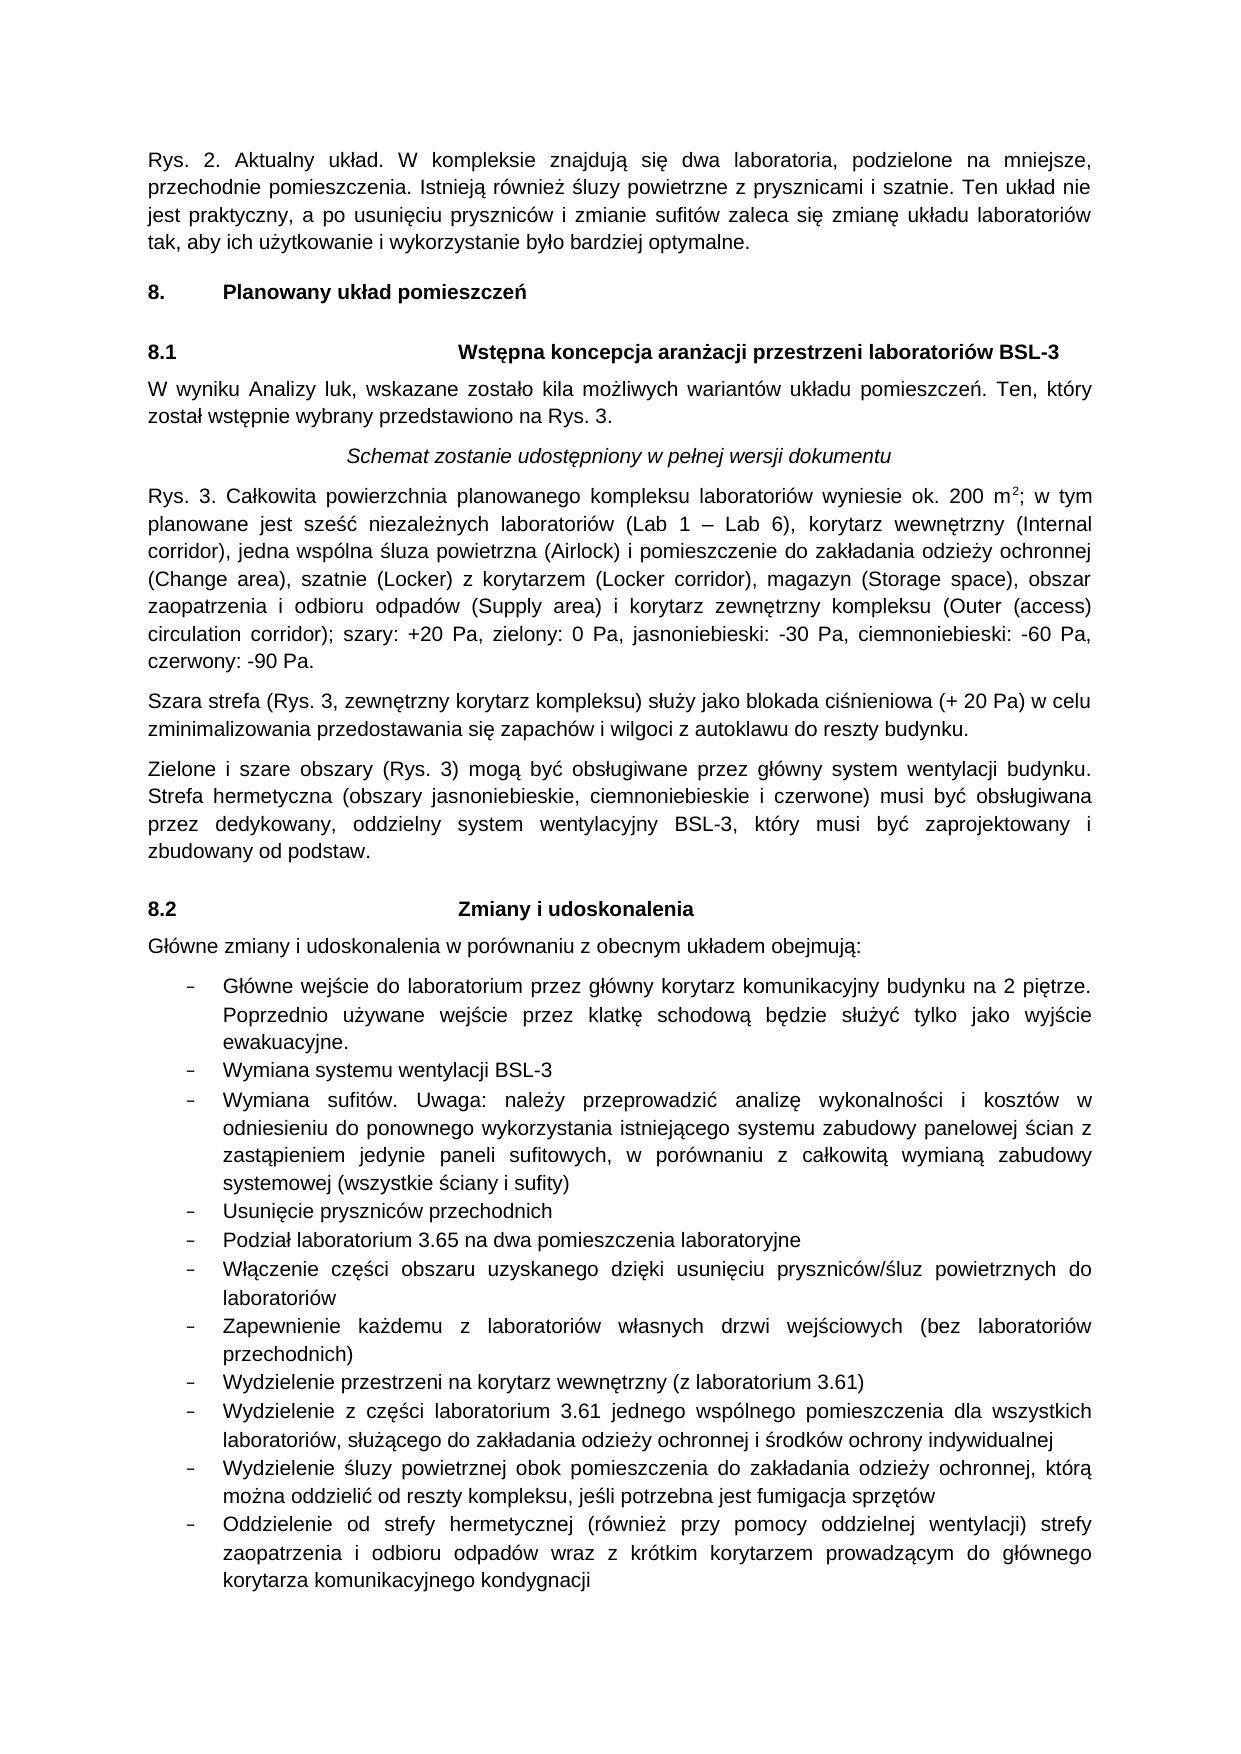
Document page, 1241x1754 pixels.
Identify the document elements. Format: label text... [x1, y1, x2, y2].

list Zapewnienie każdemu z laboratoriów własnych drzwi wejściowych (bez laboratoriów przechodnich) [185, 1313, 1093, 1366]
list Wymiana sufitów. Uwaga: należy przeprowadzić analizę wykonalności i kosztów w odniesieniu do ponownego wykorzystania istniejącego systemu zabudowy panelowej ścian z zastąpieniem jedynie paneli sufitowych, w porównaniu z całkowitą wymianą zabudowy systemowej (wszystkie ściany i sufity) [185, 1087, 1093, 1195]
list Główne wejście do laboratorium przez główny korytarz komunikacyjny budynku na 2 piętrze. Poprzednio używane wejście przez klatkę schodową będzie służyć tylko jako wyjście ewakuacyjne. [185, 974, 1093, 1054]
list Włączenie części obszaru uzyskanego dzięki usunięciu pryszniców/śluz powietrznych do laboratoriów [185, 1257, 1093, 1309]
list Wymiana systemu wentylacji BSL-3 [185, 1058, 1093, 1083]
list Wydzielenie przestrzeni na korytarz wewnętrzny (z laboratorium 3.61) [185, 1369, 1093, 1395]
subtitle Wstępna koncepcja aranżacji przestrzeni laboratoriów BSL-3 [148, 334, 1093, 364]
text W wyniku Analizy luk, wskazane zostało kila możliwych wariantów układu pomieszczeń. Ten, który został wstępnie wybrany przedstawiono na Rys. 3. [148, 377, 1093, 428]
text Rys. 2. Aktualny układ. W kompleksie znajdują się dwa laboratoria, podzielone na mniejsze, przechodnie pomieszczenia. Istnieją również śluzy powietrzne z prysznicami i szatnie. Ten układ nie jest praktyczny, a po usunięciu pryszniców i zmianie sufitów zaleca się zmianę układu laboratoriów tak, aby ich użytkowanie i wykorzystanie było bardziej optymalne. [148, 148, 1093, 254]
list Wydzielenie z części laboratorium 3.61 jednego wspólnego pomieszczenia dla wszystkich laboratoriów, służącego do zakładania odzieży ochronnej i środków ochrony indywidualnej [185, 1399, 1093, 1452]
list Usunięcie pryszniców przechodnich [185, 1198, 1093, 1224]
list Wydzielenie śluzy powietrznej obok pomieszczenia do zakładania odzieży ochronnej, którą można oddzielić od reszty kompleksu, jeśli potrzebna jest fumigacja sprzętów [185, 1455, 1093, 1508]
list Oddzielenie od strefy hermetycznej (również przy pomocy oddzielnej wentylacji) strefy zaopatrzenia i odbioru odpadów wraz z krótkim korytarzem prowadzącym do głównego korytarza komunikacyjnego kondygnacji [185, 1512, 1093, 1592]
text Schemat zostanie udostępniony w pełnej wersji dokumentu [148, 444, 1093, 468]
text Rys. 3. Całkowita powierzchnia planowanego kompleksu laboratoriów wyniesie ok. 200 m2; w tym planowane jest sześć niezależnych laboratoriów (Lab 1 – Lab 6), korytarz wewnętrzny (Internal corridor), jedna wspólna śluza powietrzna (Airlock) i pomieszczenie do zakładania odzieży ochronnej (Change area), szatnie (Locker) z korytarzem (Locker corridor), magazyn (Storage space), obszar zaopatrzenia i odbioru odpadów (Supply area) i korytarz zewnętrzny kompleksu (Outer (access) circulation corridor); szary: +20 Pa, zielony: 0 Pa, jasnoniebieski: -30 Pa, ciemnoniebieski: -60 Pa, czerwony: -90 Pa. [148, 484, 1093, 673]
subtitle Zmiany i udoskonalenia [148, 892, 1093, 921]
text Główne zmiany i udoskonalenia w porównaniu z obecnym układem obejmują: [148, 934, 1093, 958]
list Podział laboratorium 3.65 na dwa pomieszczenia laboratoryjne [185, 1227, 1093, 1253]
text Zielone i szare obszary (Rys. 3) mogą być obsługiwane przez główny system wentylacji budynku. Strefa hermetyczna (obszary jasnoniebieskie, ciemnoniebieskie i czerwone) musi być obsługiwana przez dedykowany, oddzielny system wentylacyjny BSL-3, który musi być zaprojektowany i zbudowany od podstaw. [148, 757, 1093, 863]
subtitle Planowany układ pomieszczeń [148, 270, 1093, 307]
text Szara strefa (Rys. 3, zewnętrzny korytarz kompleksu) służy jako blokada ciśnieniowa (+ 20 Pa) w celu zminimalizowania przedostawania się zapachów i wilgoci z autoklawu do reszty budynku. [148, 689, 1093, 741]
